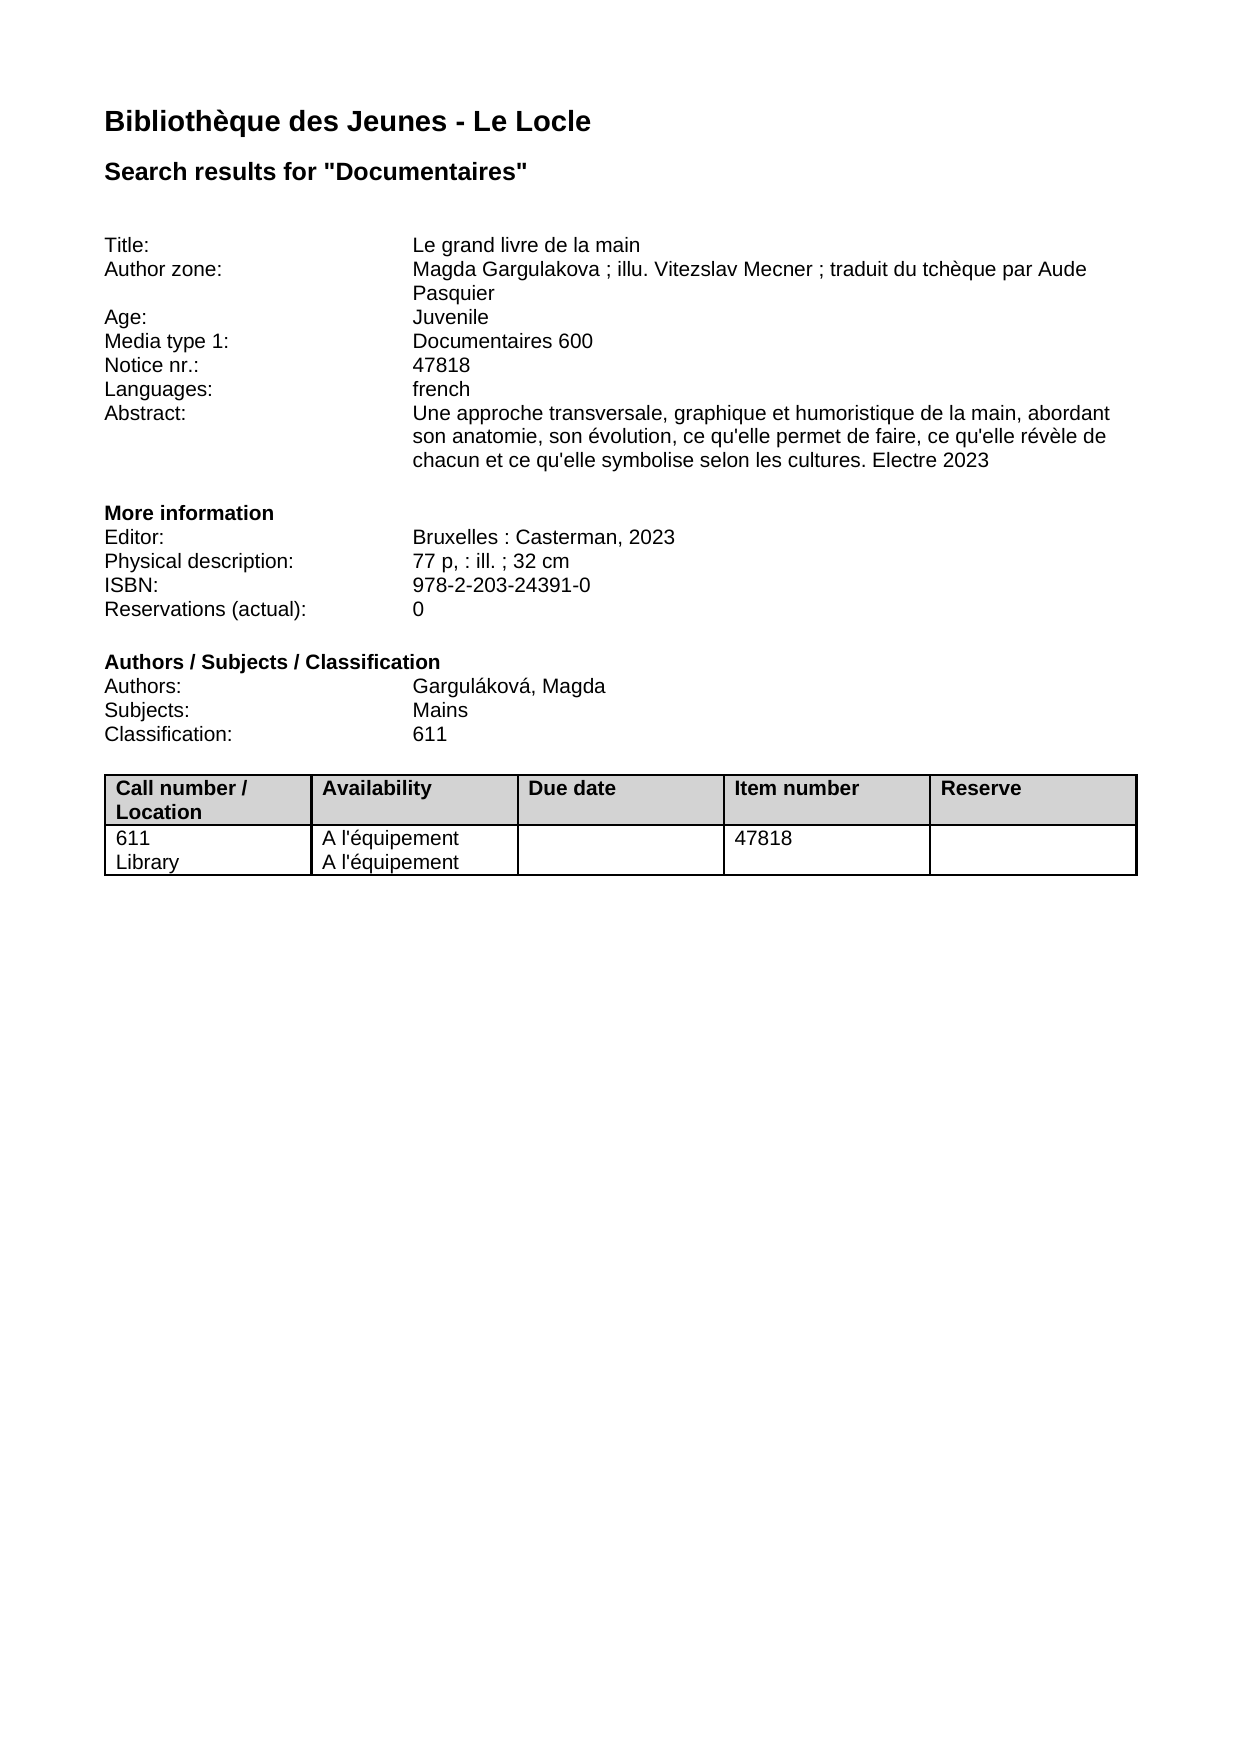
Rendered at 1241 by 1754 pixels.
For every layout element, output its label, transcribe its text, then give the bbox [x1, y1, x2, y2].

table_cell Author zone: [104, 257, 412, 304]
table_cell 611 [413, 721, 1133, 745]
table_cell 978-2-203-24391-0 [413, 573, 1133, 597]
table_header Authors / Subjects / Classification [104, 650, 1133, 673]
table_cell Notice nr.: [104, 353, 412, 376]
table_cell Languages: [104, 376, 412, 400]
table_cell Une approche transversale, graphique et humoristique de la main, abordant son anatomie, son évolution, ce qu'elle permet de faire, ce qu'elle révèle de chacun et ce qu'elle symbolise selon les cultures. Electre 2023 [413, 400, 1133, 472]
table_cell A l'équipement A l'équipement [313, 826, 517, 874]
table_cell french [413, 376, 1133, 400]
table_header Reserve [931, 776, 1135, 824]
text Search results for "Documentaires" [104, 156, 1136, 185]
table_header Le grand livre de la main [413, 233, 1133, 257]
table_cell Subjects: [104, 698, 412, 721]
table_cell Media type 1: [104, 329, 412, 352]
table_cell Abstract: [104, 400, 412, 472]
table_cell 611 Library [106, 826, 310, 874]
table_cell Age: [104, 305, 412, 328]
table_header More information [104, 501, 1133, 525]
table_cell Magda Gargulakova ; illu. Vitezslav Mecner ; traduit du tchèque par Aude Pasquier [413, 257, 1133, 304]
table_header Availability [313, 776, 517, 824]
table_cell 0 [413, 597, 1133, 621]
table_cell 77 p, : ill. ; 32 cm [413, 549, 1133, 573]
table_cell Physical description: [104, 549, 412, 573]
table_cell [519, 826, 723, 874]
table_cell Mains [413, 698, 1133, 721]
table_cell Juvenile [413, 305, 1133, 328]
table_cell 47818 [413, 353, 1133, 376]
table_cell Documentaires 600 [413, 329, 1133, 352]
table_cell Classification: [104, 721, 412, 745]
text Bibliothèque des Jeunes - Le Locle [104, 104, 1136, 138]
table_cell Editor: [104, 525, 412, 549]
table_cell Authors: [104, 674, 412, 697]
table_cell ISBN: [104, 573, 412, 597]
table_header Item number [725, 776, 929, 824]
table_header Call number / Location [106, 776, 310, 824]
table_cell Reservations (actual): [104, 597, 412, 621]
table_cell 47818 [725, 826, 929, 874]
table_cell [931, 826, 1135, 874]
table_header Title: [104, 233, 412, 257]
table_cell Garguláková, Magda [413, 674, 1133, 697]
table_header Due date [519, 776, 723, 824]
table_cell Bruxelles : Casterman, 2023 [413, 525, 1133, 549]
